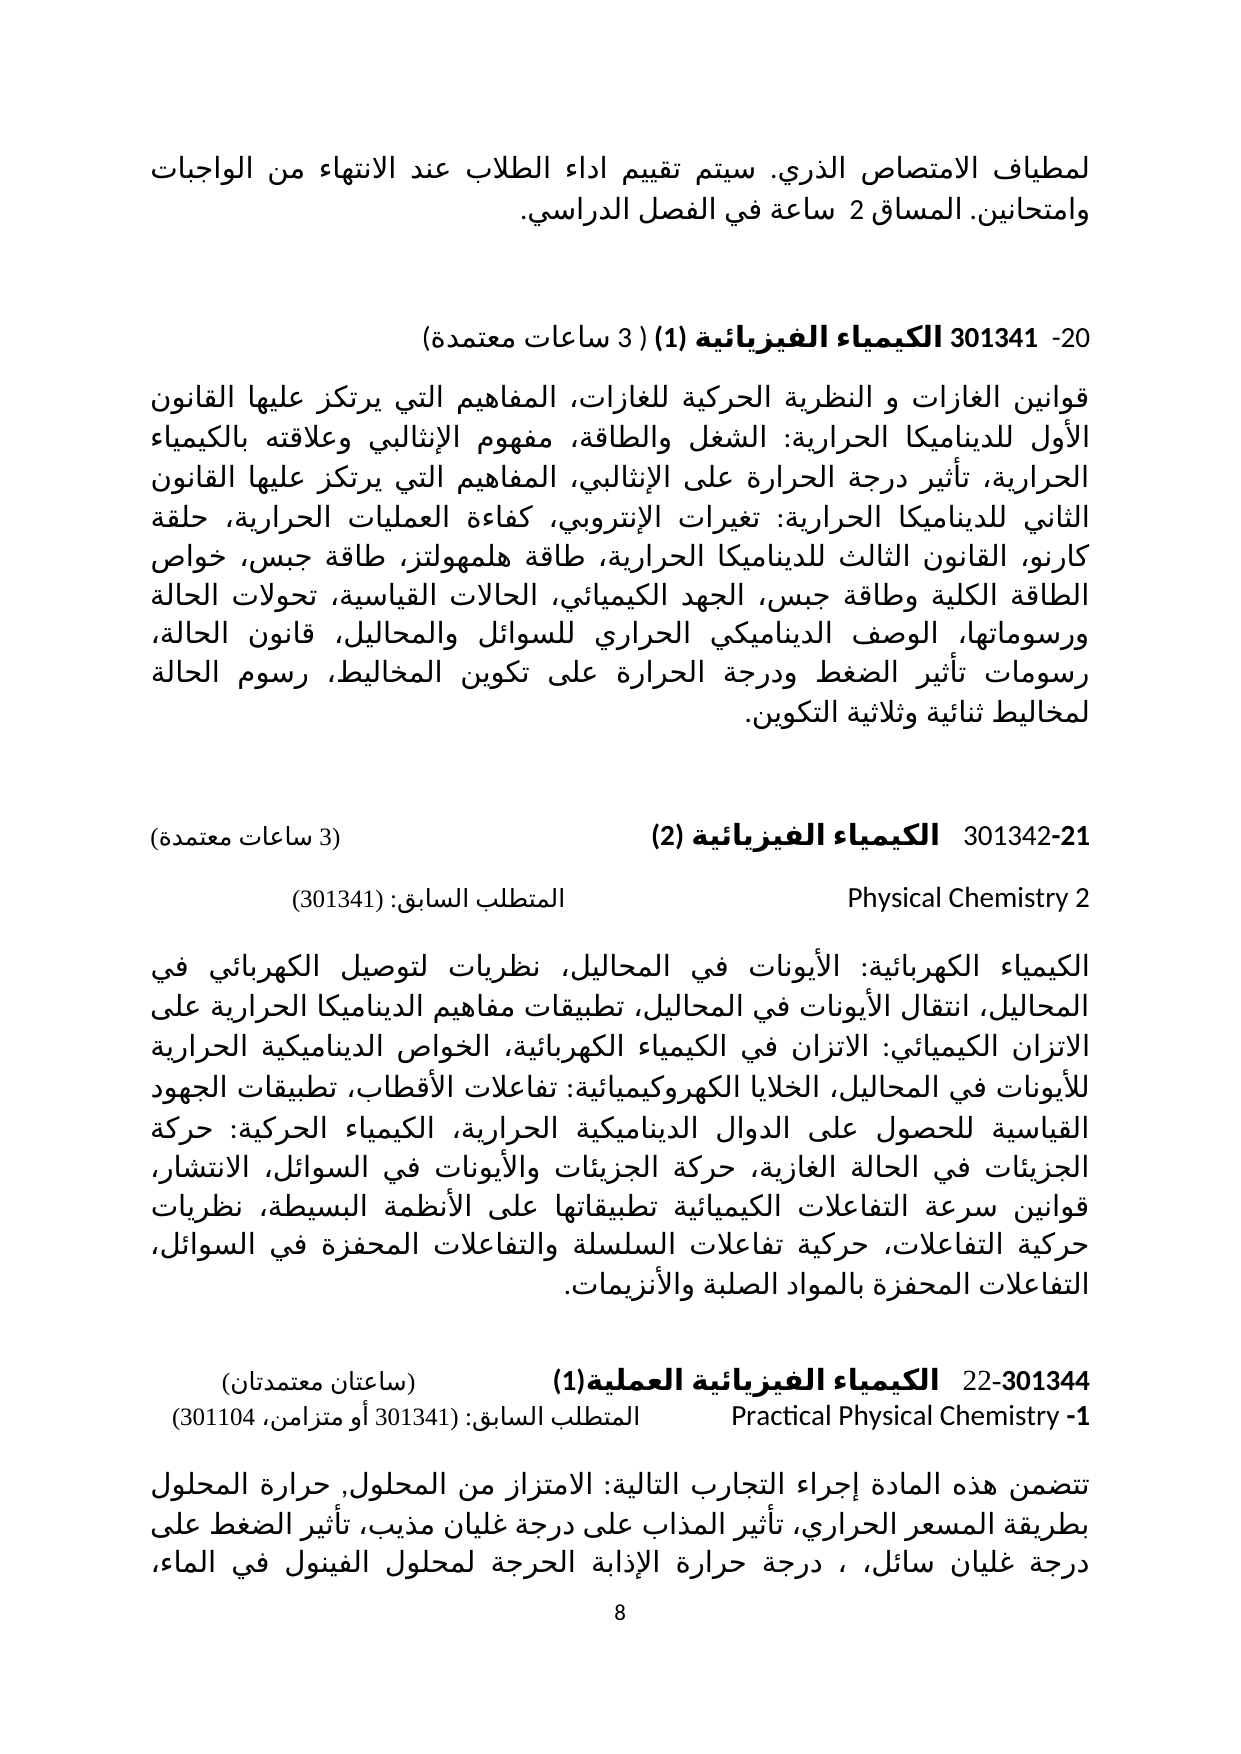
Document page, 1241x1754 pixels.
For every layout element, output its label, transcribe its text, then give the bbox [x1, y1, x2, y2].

text 20- 301341 الكيمياء الفيزيائية (1) ( 3 ساعات معتمدة) [150, 319, 1090, 354]
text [150, 150, 1090, 227]
text 301342-21 الكيمياء الفيزيائية (2) (3 ساعات معتمدة) [150, 817, 1090, 853]
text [150, 1466, 1090, 1579]
text 1- Practical Physical Chemistry المتطلب السابق: (301341 أو متزامن، 301104) [150, 1397, 1090, 1433]
text 22-301344 الكيمياء الفيزيائية العملية(1) (ساعتان معتمدتان) [150, 1362, 1090, 1397]
text قوانين الغازات و النظرية الحركية للغازات، المفاهيم التي يرتكز عليها القانون الأول للديناميكا الحرارية: الشغل والطاقة، مفهوم الإنثالبي وعلاقته بالكيمياء الحرارية، تأثير درجة الحرارة على الإنثالبي، المفاهيم التي يرتكز عليها القانون الثاني للديناميكا الحرارية: تغيرات الإنتروبي، كفاءة العمليات الحرارية، حلقة كارنو، القانون الثالث للديناميكا الحرارية، طاقة هلمهولتز، طاقة جبس، خواص الطاقة الكلية وطاقة جبس، الجهد الكيميائي، الحالات القياسية، تحولات الحالة ورسوماتها، الوصف الديناميكي الحراري للسوائل والمحاليل، قانون الحالة، رسومات تأثير الضغط ودرجة الحرارة على تكوين المخاليط، رسوم الحالة لمخاليط ثنائية وثلاثية التكوين. [150, 380, 1090, 729]
text Physical Chemistry 2 المتطلب السابق: (301341) [150, 879, 1090, 915]
text الكيمياء الكهربائية: الأيونات في المحاليل، نظريات لتوصيل الكهربائي في المحاليل، انتقال الأيونات في المحاليل، تطبيقات مفاهيم الديناميكا الحرارية على الاتزان الكيميائي: الاتزان في الكيمياء الكهربائية، الخواص الديناميكية الحرارية للأيونات في المحاليل، الخلايا الكهروكيميائية: تفاعلات الأقطاب، تطبيقات الجهود القياسية للحصول على الدوال الديناميكية الحرارية، الكيمياء الحركية: حركة الجزيئات في الحالة الغازية، حركة الجزيئات والأيونات في السوائل، الانتشار، قوانين سرعة التفاعلات الكيميائية تطبيقاتها على الأنظمة البسيطة، نظريات حركية التفاعلات، حركية تفاعلات السلسلة والتفاعلات المحفزة في السوائل، التفاعلات المحفزة بالمواد الصلبة والأنزيمات. [150, 948, 1090, 1302]
